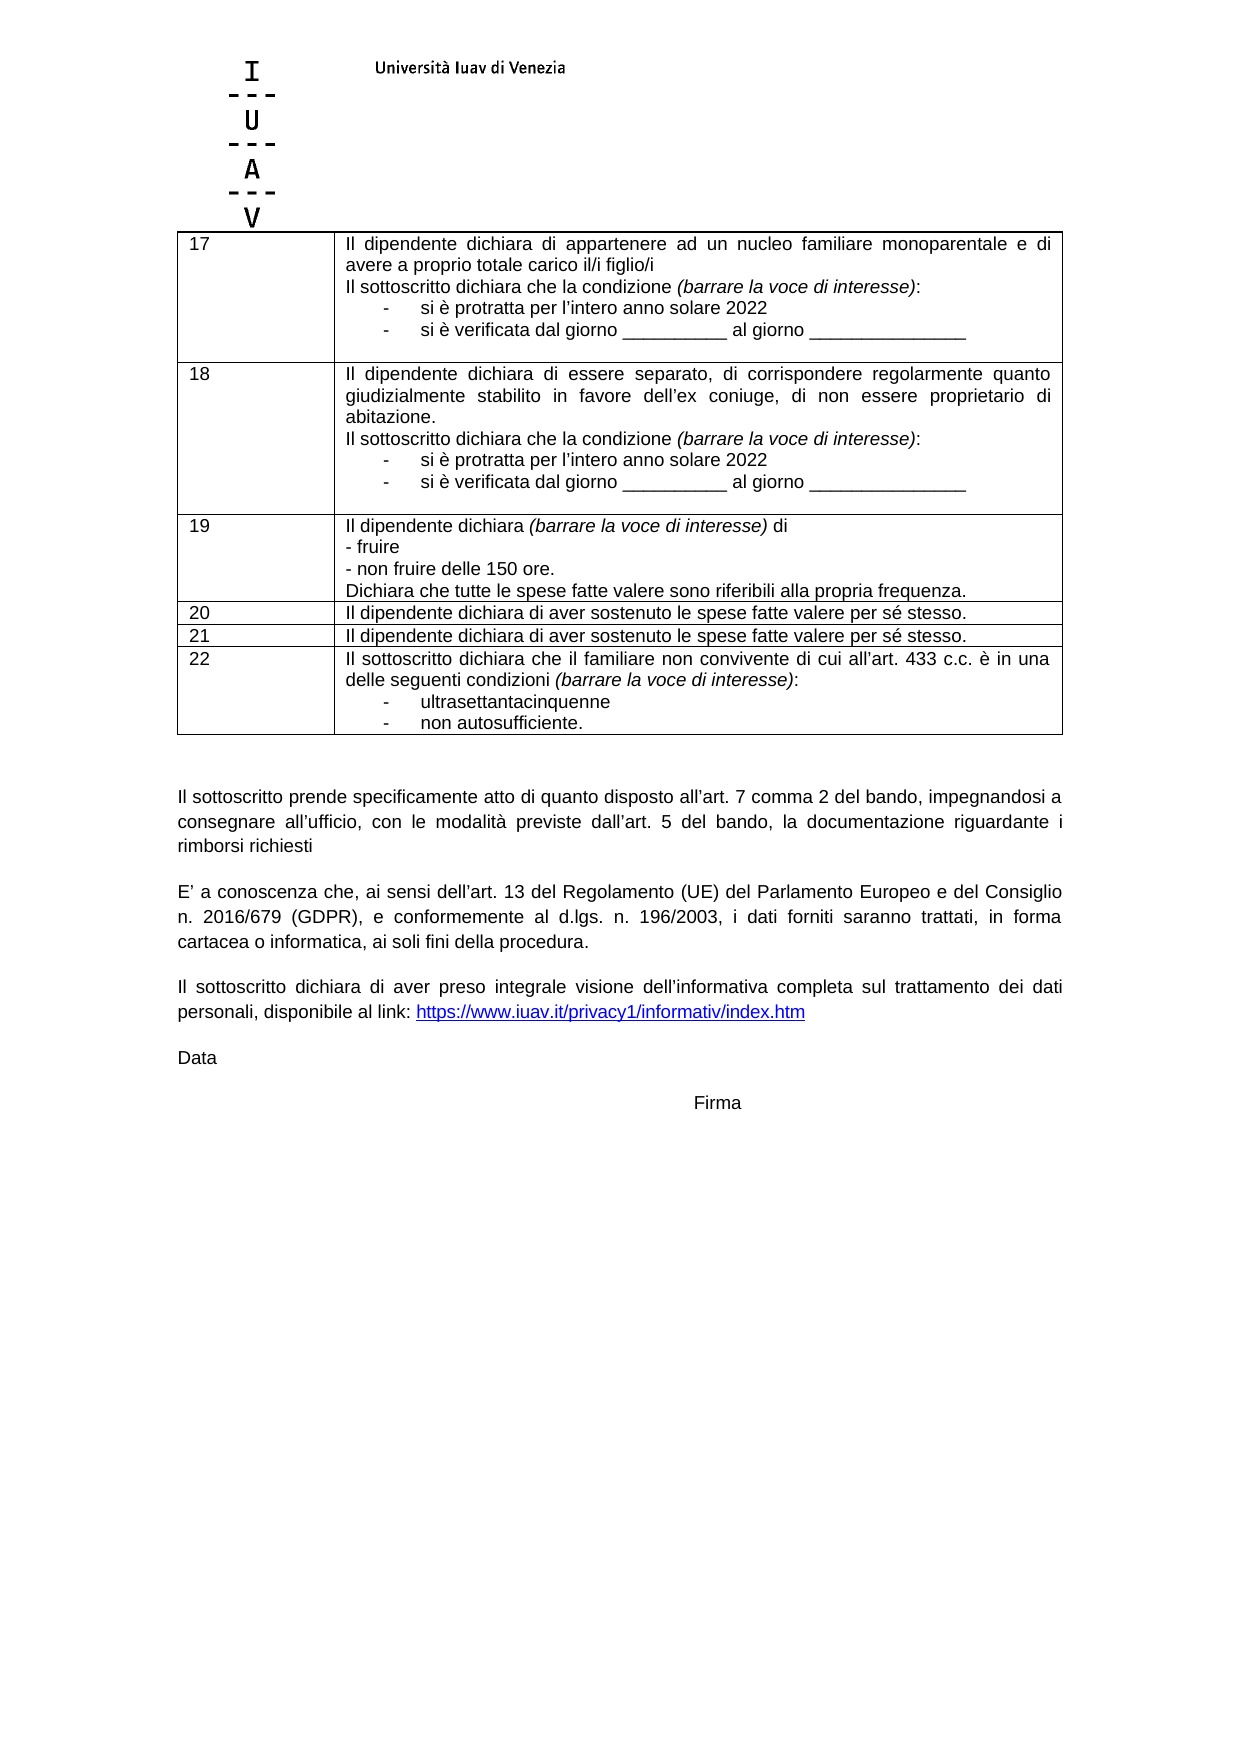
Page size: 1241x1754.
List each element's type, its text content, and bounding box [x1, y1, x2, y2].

table_cell Il sottoscritto dichiara che il familiare non convivente di cui all’art. 433 c.c. è in una delle seguenti condizioni (barrare la voce di interesse): ultrasettantacinquenne non autosufficiente. [335, 647, 1062, 733]
table_cell Il dipendente dichiara di appartenere ad un nucleo familiare monoparentale e di avere a proprio totale carico il/i figlio/i Il sottoscritto dichiara che la condizione (barrare la voce di interesse): si è protratta per l’intero anno solare 2022 si è verificata dal giorno __________ al giorno _______________ [335, 233, 1062, 362]
table_cell Il dipendente dichiara (barrare la voce di interesse) di - fruire - non fruire delle 150 ore. Dichiara che tutte le spese fatte valere sono riferibili alla propria frequenza. [335, 515, 1062, 601]
text Il sottoscritto dichiara di aver preso integrale visione dell’informativa completa sul trattamento dei dati personali, disponibile al link: https://www.iuav.it/privacy1/informativ/index.htm [177, 976, 1063, 1022]
table_cell 21 [178, 625, 334, 646]
table_cell 22 [178, 647, 334, 733]
picture [42, 56, 1141, 232]
table_cell 20 [178, 602, 334, 624]
table_cell 18 [178, 363, 334, 514]
text Data [177, 1046, 1063, 1068]
table_cell 17 [178, 233, 334, 362]
table_cell Il dipendente dichiara di aver sostenuto le spese fatte valere per sé stesso. [335, 625, 1062, 646]
text Il sottoscritto prende specificamente atto di quanto disposto all’art. 7 comma 2 del bando, impegnandosi a consegnare all’ufficio, con le modalità previste dall’art. 5 del bando, la documentazione riguardante i rimborsi richiesti [177, 786, 1063, 857]
text E’ a conoscenza che, ai sensi dell’art. 13 del Regolamento (UE) del Parlamento Europeo e del Consiglio n. 2016/679 (GDPR), e conformemente al d.lgs. n. 196/2003, i dati forniti saranno trattati, in forma cartacea o informatica, ai soli fini della procedura. [177, 881, 1063, 952]
text Firma [177, 1092, 1063, 1114]
table_cell Il dipendente dichiara di aver sostenuto le spese fatte valere per sé stesso. [335, 602, 1062, 624]
table_cell Il dipendente dichiara di essere separato, di corrispondere regolarmente quanto giudizialmente stabilito in favore dell’ex coniuge, di non essere proprietario di abitazione. Il sottoscritto dichiara che la condizione (barrare la voce di interesse): si è protratta per l’intero anno solare 2022 si è verificata dal giorno __________ al giorno _______________ [335, 363, 1062, 514]
table_cell 19 [178, 515, 334, 601]
